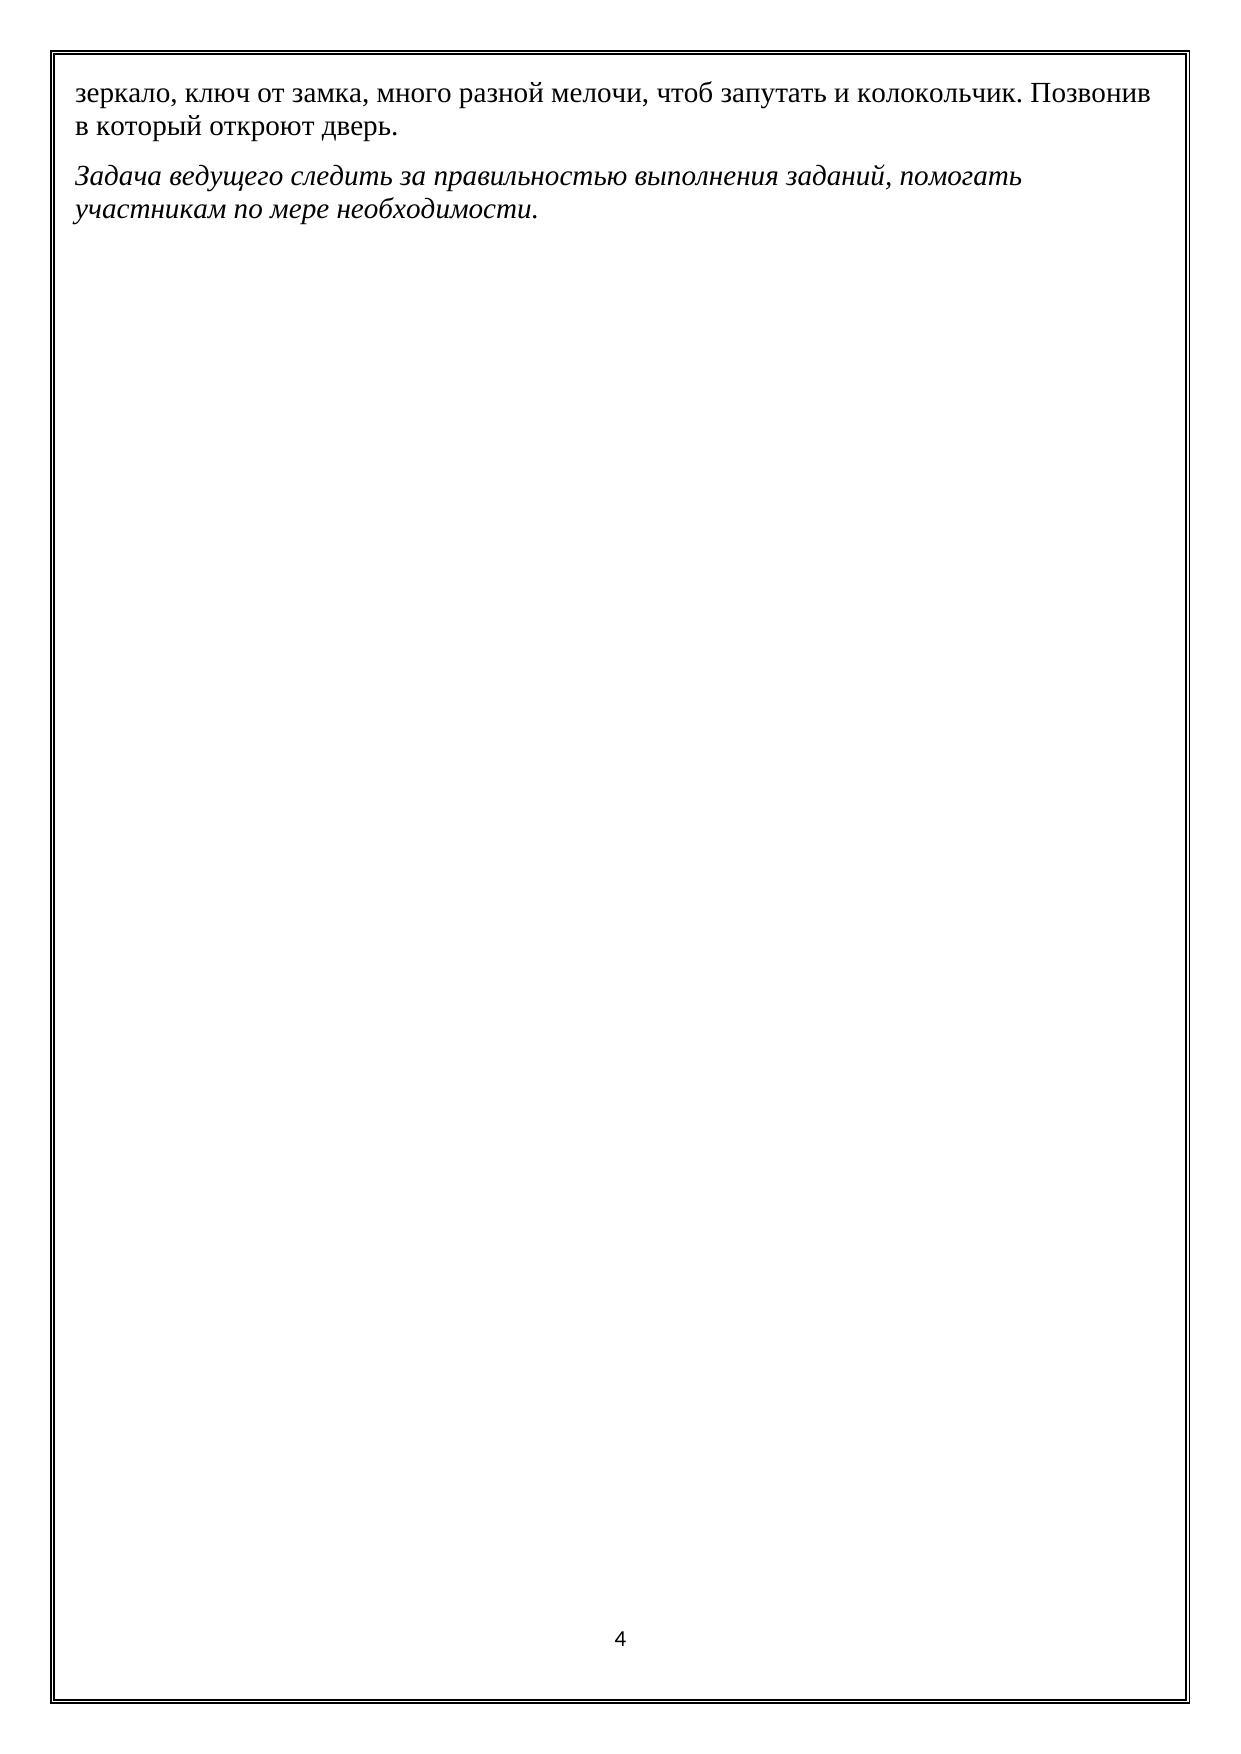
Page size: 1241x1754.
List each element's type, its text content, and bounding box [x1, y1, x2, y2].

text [75, 75, 1165, 142]
text Задача ведущего следить за правильностью выполнения заданий, помогать участникам по мере необходимости. [75, 158, 1165, 225]
